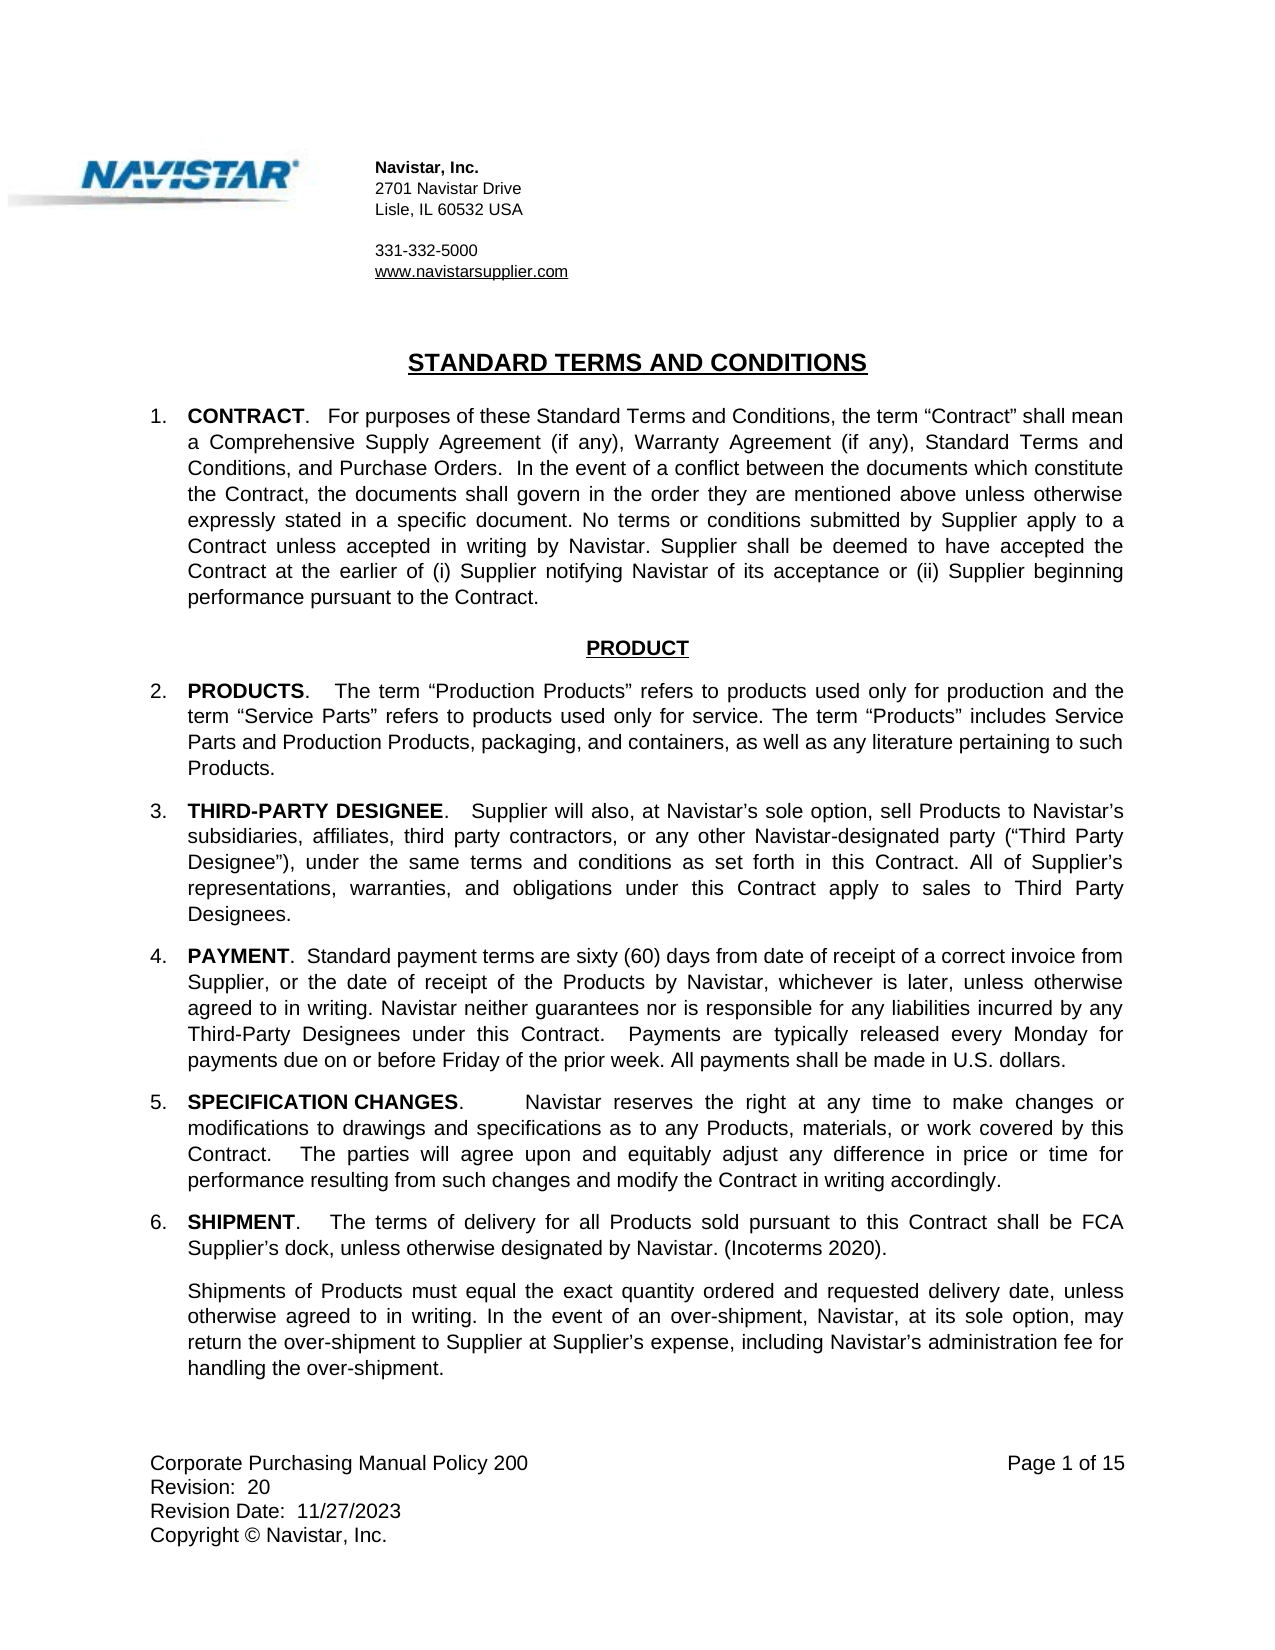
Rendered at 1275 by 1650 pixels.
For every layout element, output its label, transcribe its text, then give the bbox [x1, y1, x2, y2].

list PRODUCTS. The term “Production Products” refers to products used only for production and the term “Service Parts” refers to products used only for service. The term “Products” includes Service Parts and Production Products, packaging, and containers, as well as any literature pertaining to such Products. [150, 678, 1125, 780]
text PRODUCT [150, 636, 1125, 660]
list CONTRACT. For purposes of these Standard Terms and Conditions, the term “Contract” shall mean a Comprehensive Supply Agreement (if any), Warranty Agreement (if any), Standard Terms and Conditions, and Purchase Orders. In the event of a conflict between the documents which constitute the Contract, the documents shall govern in the order they are mentioned above unless otherwise expressly stated in a specific document. No terms or conditions submitted by Supplier apply to a Contract unless accepted in writing by Navistar. Supplier shall be deemed to have accepted the Contract at the earlier of (i) Supplier notifying Navistar of its acceptance or (ii) Supplier beginning performance pursuant to the Contract. [150, 404, 1125, 609]
list PAYMENT. Standard payment terms are sixty (60) days from date of receipt of a correct invoice from Supplier, or the date of receipt of the Products by Navistar, whichever is later, unless otherwise agreed to in writing. Navistar neither guarantees nor is responsible for any liabilities incurred by any Third-Party Designees under this Contract. Payments are typically released every Monday for payments due on or before Friday of the prior week. All payments shall be made in U.S. dollars. [150, 944, 1125, 1072]
text Shipments of Products must equal the exact quantity ordered and requested delivery date, unless otherwise agreed to in writing. In the event of an over-shipment, Navistar, at its sole option, may return the over-shipment to Supplier at Supplier’s expense, including Navistar’s administration fee for handling the over-shipment. [187, 1278, 1125, 1380]
list SPECIFICATION CHANGES. Navistar reserves the right at any time to make changes or modifications to drawings and specifications as to any Products, materials, or work covered by this Contract. The parties will agree upon and equitably adjust any difference in price or time for performance resulting from such changes and modify the Contract in writing accordingly. [150, 1090, 1125, 1192]
text www.navistarsupplier.com [375, 261, 1125, 281]
list SHIPMENT. The terms of delivery for all Products sold pursuant to this Contract shall be FCA Supplier’s dock, unless otherwise designated by Navistar. (Incoterms 2020). [150, 1210, 1125, 1260]
text STANDARD TERMS AND CONDITIONS [150, 348, 1125, 377]
list THIRD-PARTY DESIGNEE. Supplier will also, at Navistar’s sole option, sell Products to Navistar’s subsidiaries, affiliates, third party contractors, or any other Navistar-designated party (“Third Party Designee”), under the same terms and conditions as set forth in this Contract. All of Supplier’s representations, warranties, and obligations under this Contract apply to sales to Third Party Designees. [150, 798, 1125, 926]
text Lisle, IL 60532 USA [225, 199, 1125, 219]
text 2701 Navistar Drive [225, 179, 1125, 198]
text 331-332-5000 [375, 241, 1125, 260]
picture [7, 65, 323, 235]
text Navistar, Inc. [375, 158, 1125, 177]
